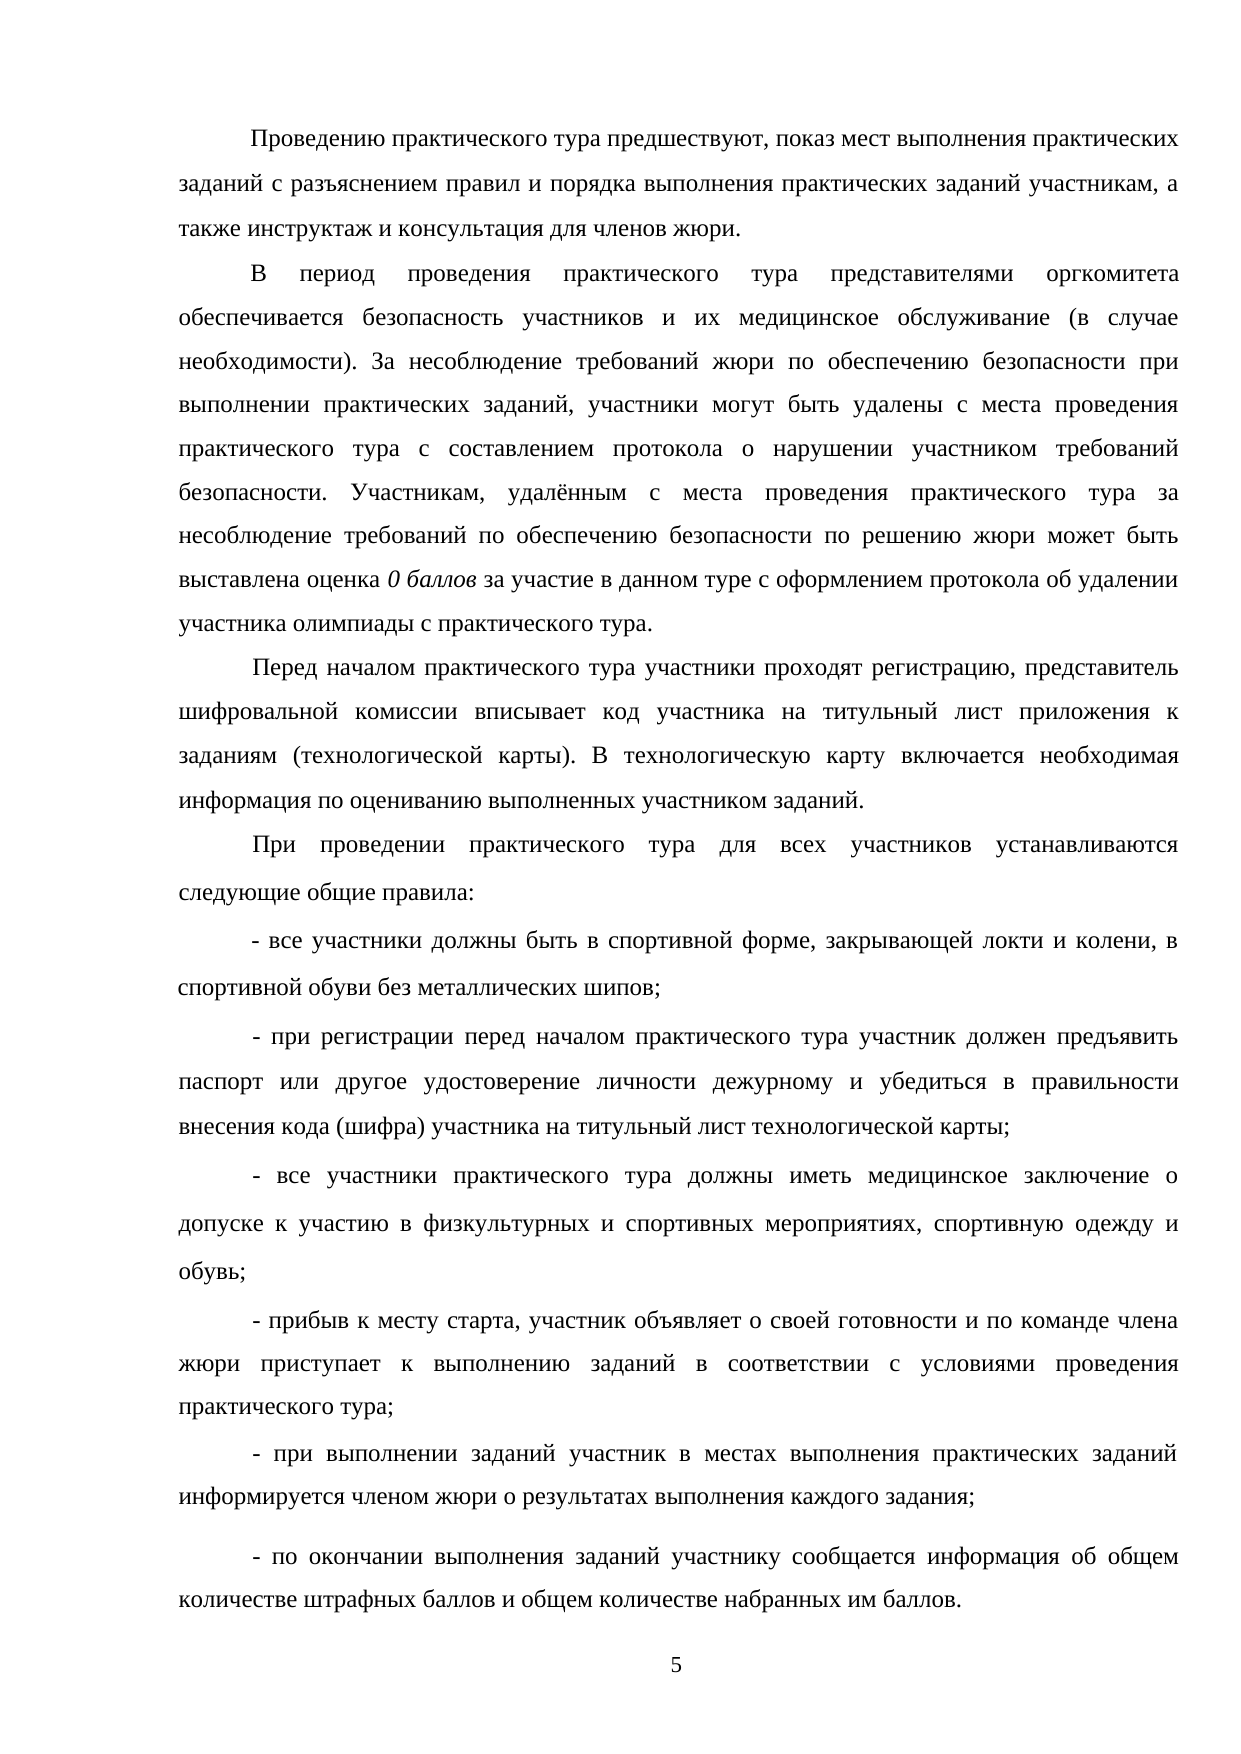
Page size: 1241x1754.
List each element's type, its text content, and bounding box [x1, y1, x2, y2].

text - прибыв к месту старта, участник объявляет о своей готовности и по команде члена жюри приступает к выполнению заданий в соответствии с условиями проведения практического тура; [178, 1305, 1179, 1419]
text При проведении практического тура для всех участников устанавливаются следующие общие правила: [178, 829, 1179, 906]
text Проведению практического тура предшествуют, показ мест выполнения практических заданий с разъяснением правил и порядка выполнения практических заданий участникам, а также инструктаж и консультация для членов жюри. [178, 123, 1179, 242]
text - при регистрации перед началом практического тура участник должен предъявить паспорт или другое удостоверение личности дежурному и убедиться в правильности внесения кода (шифра) участника на титульный лист технологической карты; [178, 1021, 1179, 1140]
text - по окончании выполнения заданий участнику сообщается информация об общем количестве штрафных баллов и общем количестве набранных им баллов. [178, 1541, 1179, 1613]
text Перед началом практического тура участники проходят регистрацию, представитель шифровальной комиссии вписывает код участника на титульный лист приложения к заданиям (технологической карты). В технологическую карту включается необходимая информация по оцениванию выполненных участником заданий. [178, 652, 1179, 813]
text - все участники практического тура должны иметь медицинское заключение о допуске к участию в физкультурных и спортивных мероприятиях, спортивную одежду и обувь; [178, 1160, 1179, 1285]
text - при выполнении заданий участник в местах выполнения практических заданий информируется членом жюри о результатах выполнения каждого задания; [178, 1438, 1178, 1510]
text В период проведения практического тура представителями оргкомитета обеспечивается безопасность участников и их медицинское обслуживание (в случае необходимости). За несоблюдение требований жюри по обеспечению безопасности при выполнении практических заданий, участники могут быть удалены с места проведения практического тура с составлением протокола о нарушении участником требований безопасности. Участникам, удалённым с места проведения практического тура за несоблюдение требований по обеспечению безопасности по решению жюри может быть выставлена оценка 0 баллов за участие в данном туре с оформлением протокола об удалении участника олимпиады с практического тура. [178, 258, 1179, 636]
text - все участники должны быть в спортивной форме, закрывающей локти и колени, в спортивной обуви без металлических шипов; [177, 925, 1179, 1001]
